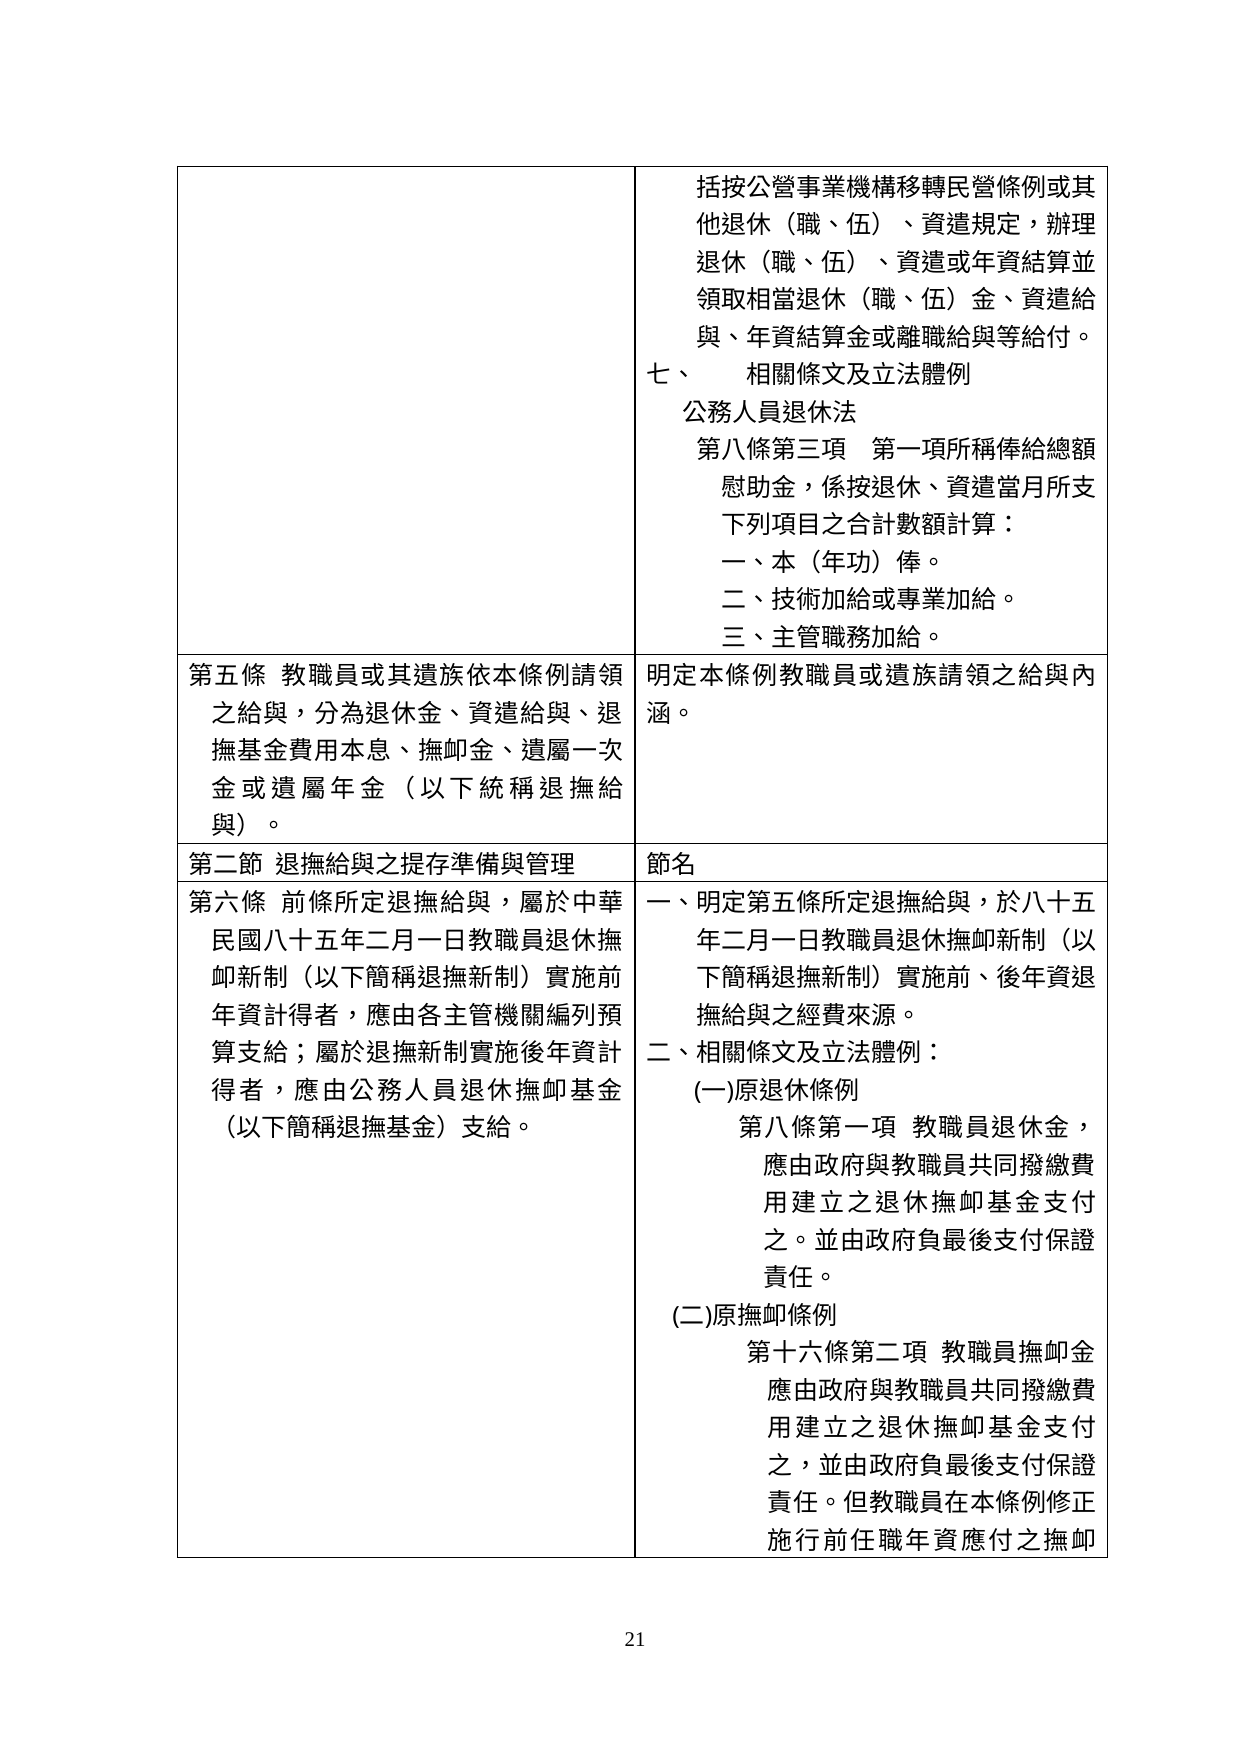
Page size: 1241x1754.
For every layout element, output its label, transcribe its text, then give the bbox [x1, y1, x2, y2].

table_cell 明定本條例教職員或遺族請領之給與內涵。 [636, 655, 1107, 843]
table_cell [178, 882, 634, 1557]
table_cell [178, 167, 634, 654]
table_cell 第二節 退撫給與之提存準備與管理 [178, 844, 634, 881]
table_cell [636, 882, 1107, 1557]
table_cell 節名 [636, 844, 1107, 881]
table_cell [636, 167, 1107, 654]
table_cell 第五條 教職員或其遺族依本條例請領之給與，分為退休金、資遣給與、退撫基金費用本息、撫卹金、遺屬一次金或遺屬年金（以下統稱退撫給與）。 [178, 655, 634, 843]
